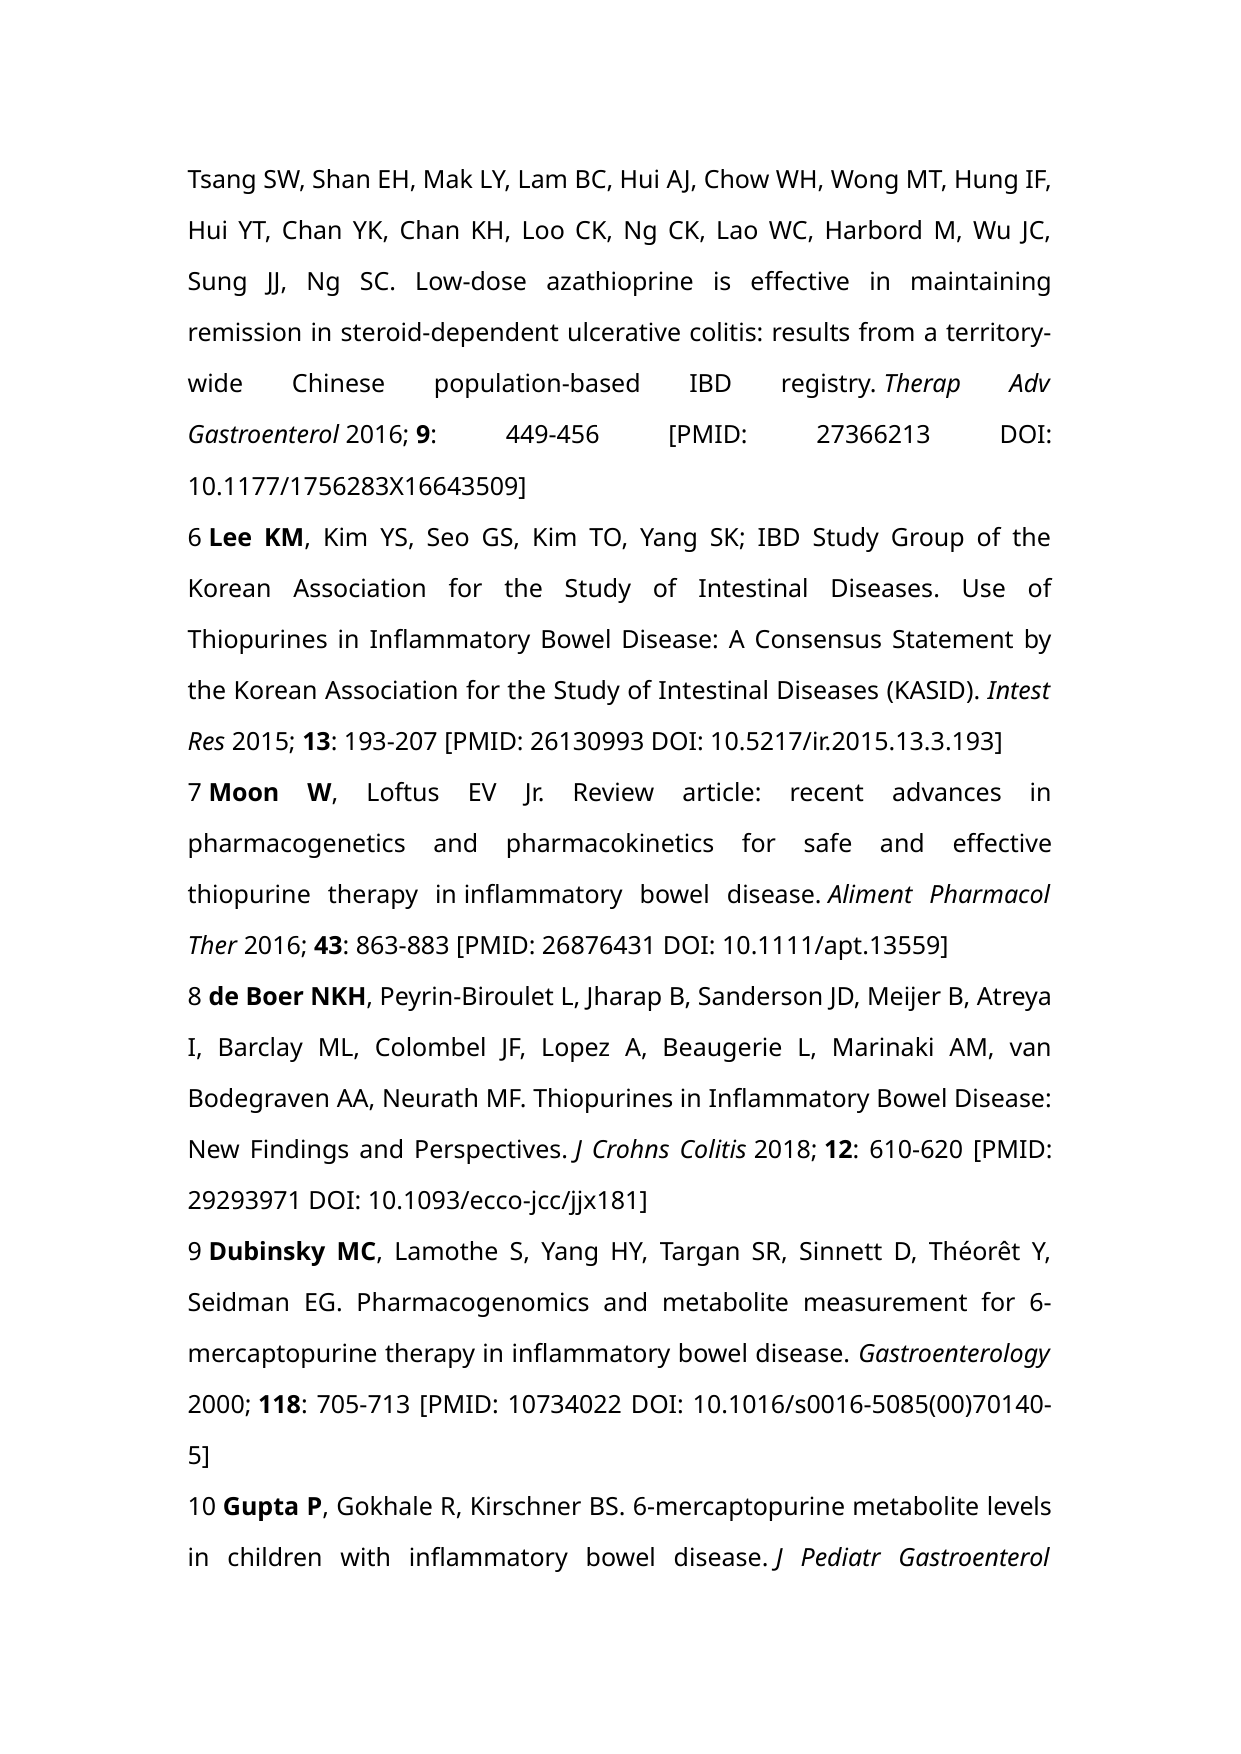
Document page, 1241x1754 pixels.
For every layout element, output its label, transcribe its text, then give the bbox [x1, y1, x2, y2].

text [187, 162, 1053, 502]
text 9 Dubinsky MC, Lamothe S, Yang HY, Targan SR, Sinnett D, Théorêt Y, Seidman EG. Pharmacogenomics and metabolite measurement for 6-mercaptopurine therapy in inflammatory bowel disease. Gastroenterology 2000; 118: 705-713 [PMID: 10734022 DOI: 10.1016/s0016-5085(00)70140-5] [187, 1234, 1053, 1472]
text 7 Moon W, Loftus EV Jr. Review article: recent advances in pharmacogenetics and pharmacokinetics for safe and effective thiopurine therapy in inflammatory bowel disease. Aliment Pharmacol Ther 2016; 43: 863-883 [PMID: 26876431 DOI: 10.1111/apt.13559] [187, 774, 1053, 962]
text 6 Lee KM, Kim YS, Seo GS, Kim TO, Yang SK; IBD Study Group of the Korean Association for the Study of Intestinal Diseases. Use of Thiopurines in Inflammatory Bowel Disease: A Consensus Statement by the Korean Association for the Study of Intestinal Diseases (KASID). Intest Res 2015; 13: 193-207 [PMID: 26130993 DOI: 10.5217/ir.2015.13.3.193] [187, 519, 1053, 757]
text 8 de Boer NKH, Peyrin-Biroulet L, Jharap B, Sanderson JD, Meijer B, Atreya I, Barclay ML, Colombel JF, Lopez A, Beaugerie L, Marinaki AM, van Bodegraven AA, Neurath MF. Thiopurines in Inflammatory Bowel Disease: New Findings and Perspectives. J Crohns Colitis 2018; 12: 610-620 [PMID: 29293971 DOI: 10.1093/ecco-jcc/jjx181] [187, 979, 1053, 1217]
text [187, 1489, 1053, 1574]
